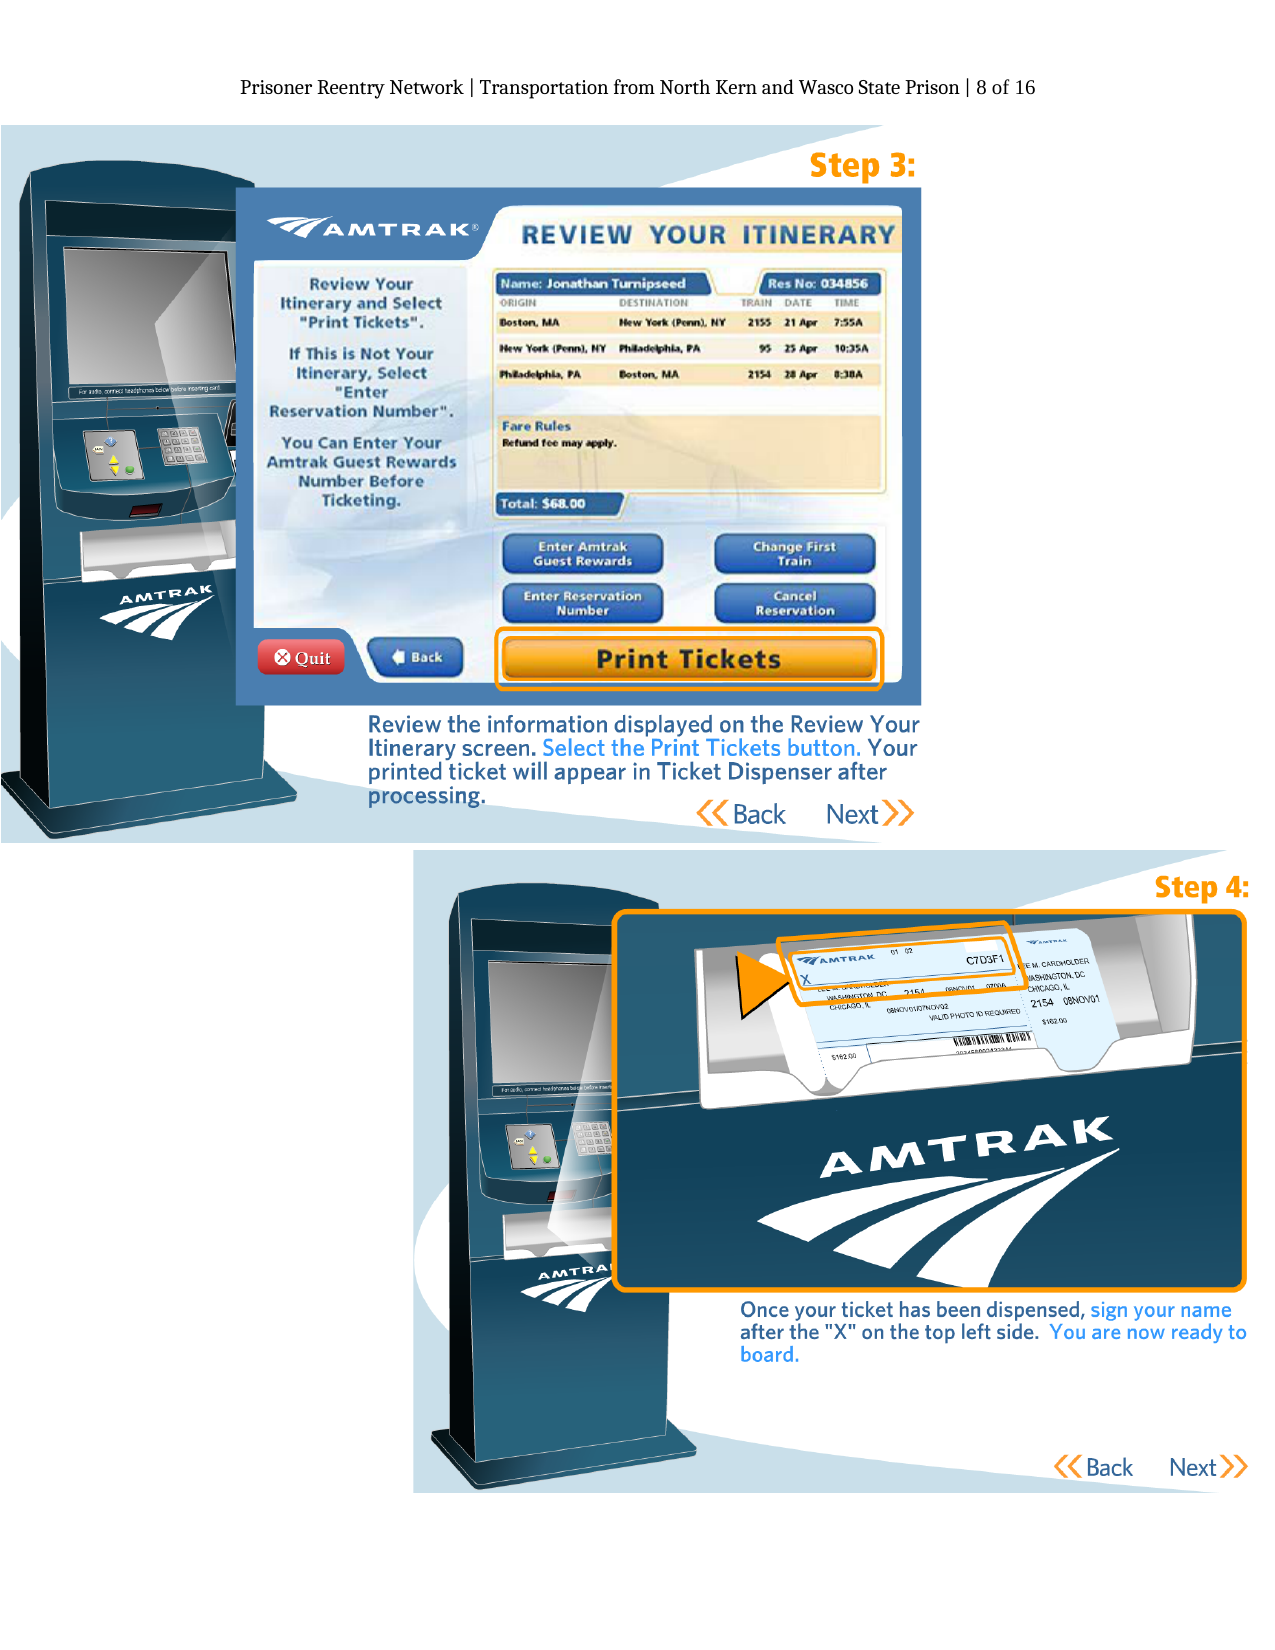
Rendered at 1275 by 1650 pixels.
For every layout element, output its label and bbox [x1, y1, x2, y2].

picture [412, 850, 1270, 1491]
picture [0, 125, 933, 842]
